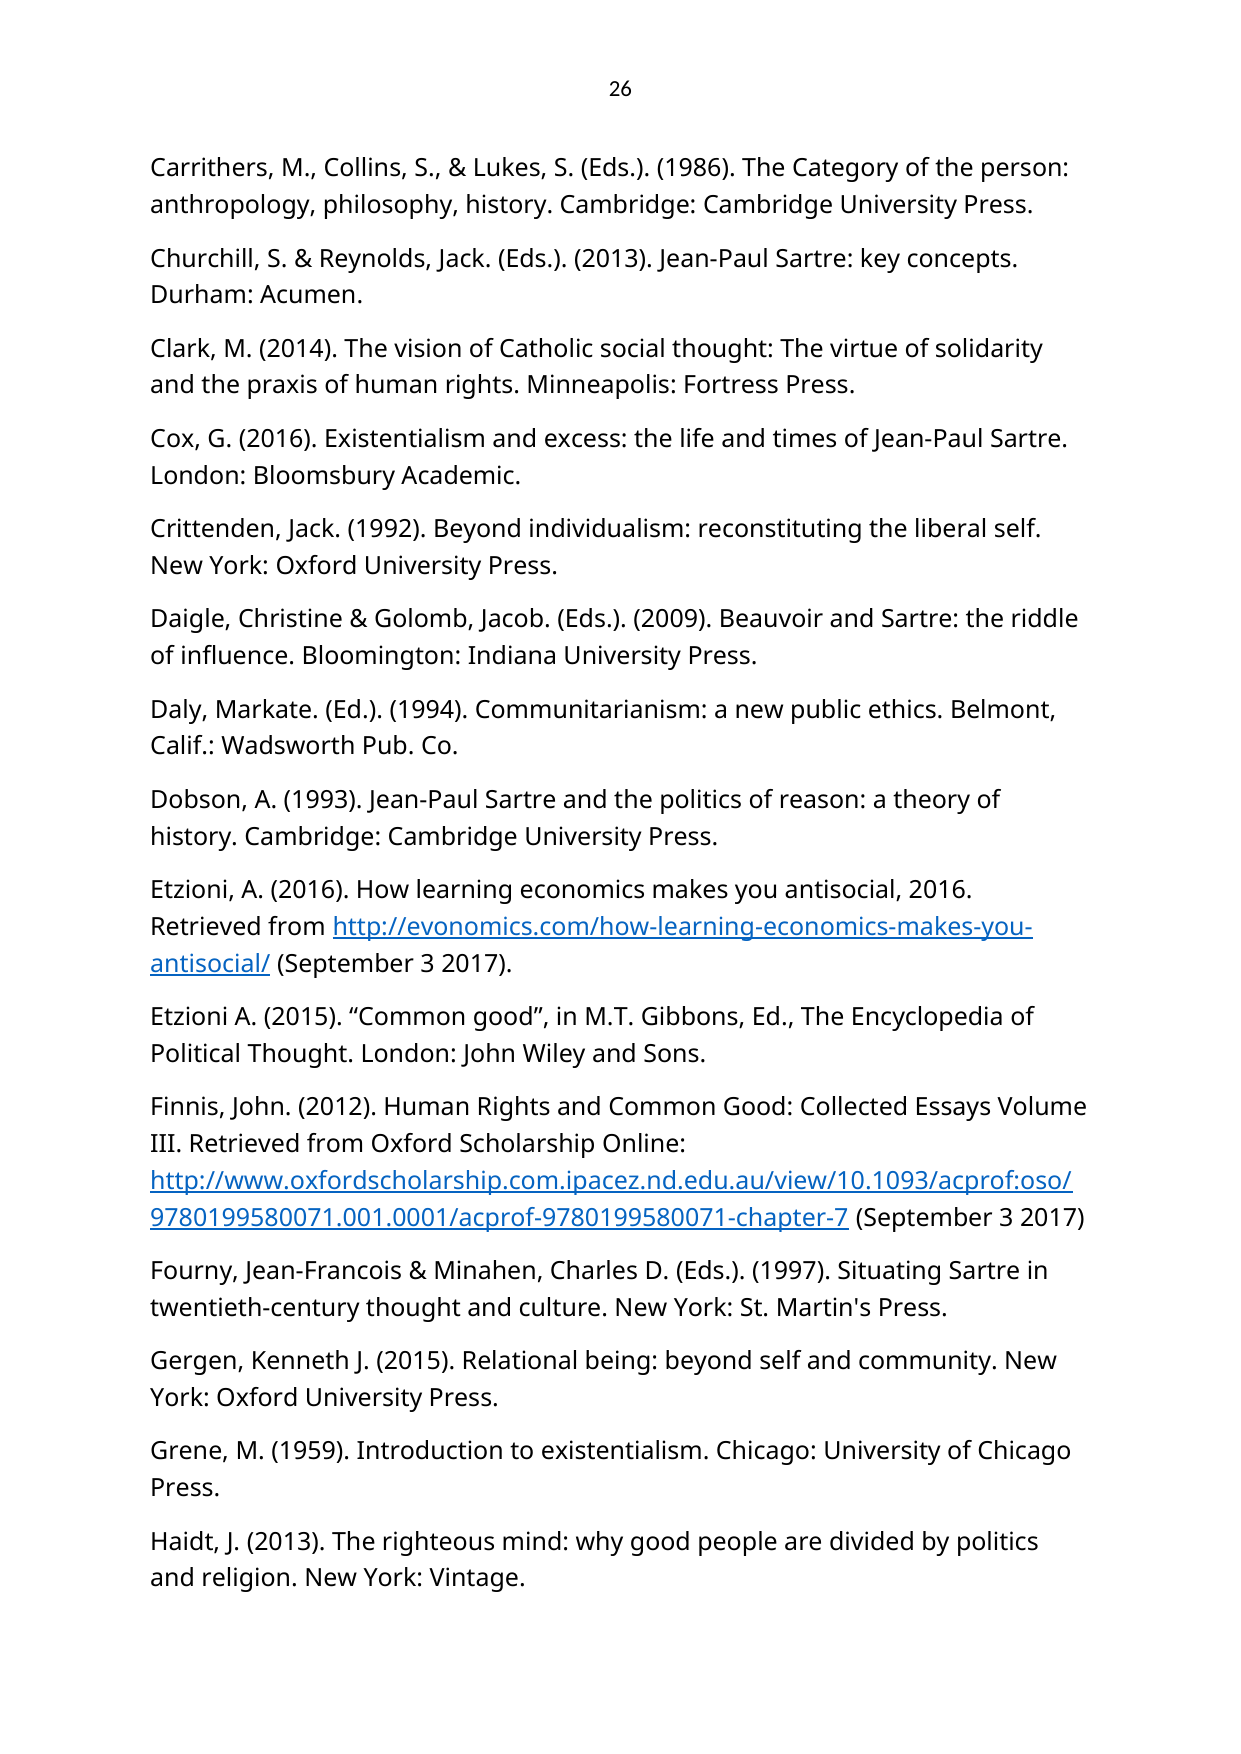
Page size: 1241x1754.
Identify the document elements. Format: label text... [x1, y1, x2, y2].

text Cox, G. (2016). Existentialism and excess: the life and times of Jean-Paul Sartre. London: Bloomsbury Academic. [150, 421, 1090, 491]
text Etzioni, A. (2016). How learning economics makes you antisocial, 2016. Retrieved from http://evonomics.com/how-learning-economics-makes-you-antisocial/ (September 3 2017). [150, 872, 1090, 979]
text Clark, M. (2014). The vision of Catholic social thought: The virtue of solidarity and the praxis of human rights. Minneapolis: Fortress Press. [150, 330, 1090, 401]
text Churchill, S. & Reynolds, Jack. (Eds.). (2013). Jean-Paul Sartre: key concepts. Durham: Acumen. [150, 240, 1090, 311]
text Daly, Markate. (Ed.). (1994). Communitarianism: a new public ethics. Belmont, Calif.: Wadsworth Pub. Co. [150, 691, 1090, 762]
text Carrithers, M., Collins, S., & Lukes, S. (Eds.). (1986). The Category of the person: anthropology, philosophy, history. Cambridge: Cambridge University Press. [150, 150, 1090, 221]
text Finnis, John. (2012). Human Rights and Common Good: Collected Essays Volume III. Retrieved from Oxford Scholarship Online: http://www.oxfordscholarship.com.ipacez.nd.edu.au/view/10.1093/acprof:oso/9780199580071.001.0001/acprof-9780199580071-chapter-7 (September 3 2017) [150, 1089, 1090, 1233]
text Dobson, A. (1993). Jean-Paul Sartre and the politics of reason: a theory of history. Cambridge: Cambridge University Press. [150, 781, 1090, 852]
text Fourny, Jean-Francois & Minahen, Charles D. (Eds.). (1997). Situating Sartre in twentieth-century thought and culture. New York: St. Martin's Press. [150, 1253, 1090, 1323]
text Haidt, J. (2013). The righteous mind: why good people are divided by politics and religion. New York: Vintage. [150, 1523, 1090, 1594]
text Gergen, Kenneth J. (2015). Relational being: beyond self and community. New York: Oxford University Press. [150, 1343, 1090, 1414]
text Daigle, Christine & Golomb, Jacob. (Eds.). (2009). Beauvoir and Sartre: the riddle of influence. Bloomington: Indiana University Press. [150, 601, 1090, 672]
text Grene, M. (1959). Introduction to existentialism. Chicago: University of Chicago Press. [150, 1433, 1090, 1504]
text Etzioni A. (2015). “Common good”, in M.T. Gibbons, Ed., The Encyclopedia of Political Thought. London: John Wiley and Sons. [150, 999, 1090, 1069]
text Crittenden, Jack. (1992). Beyond individualism: reconstituting the liberal self. New York: Oxford University Press. [150, 511, 1090, 582]
